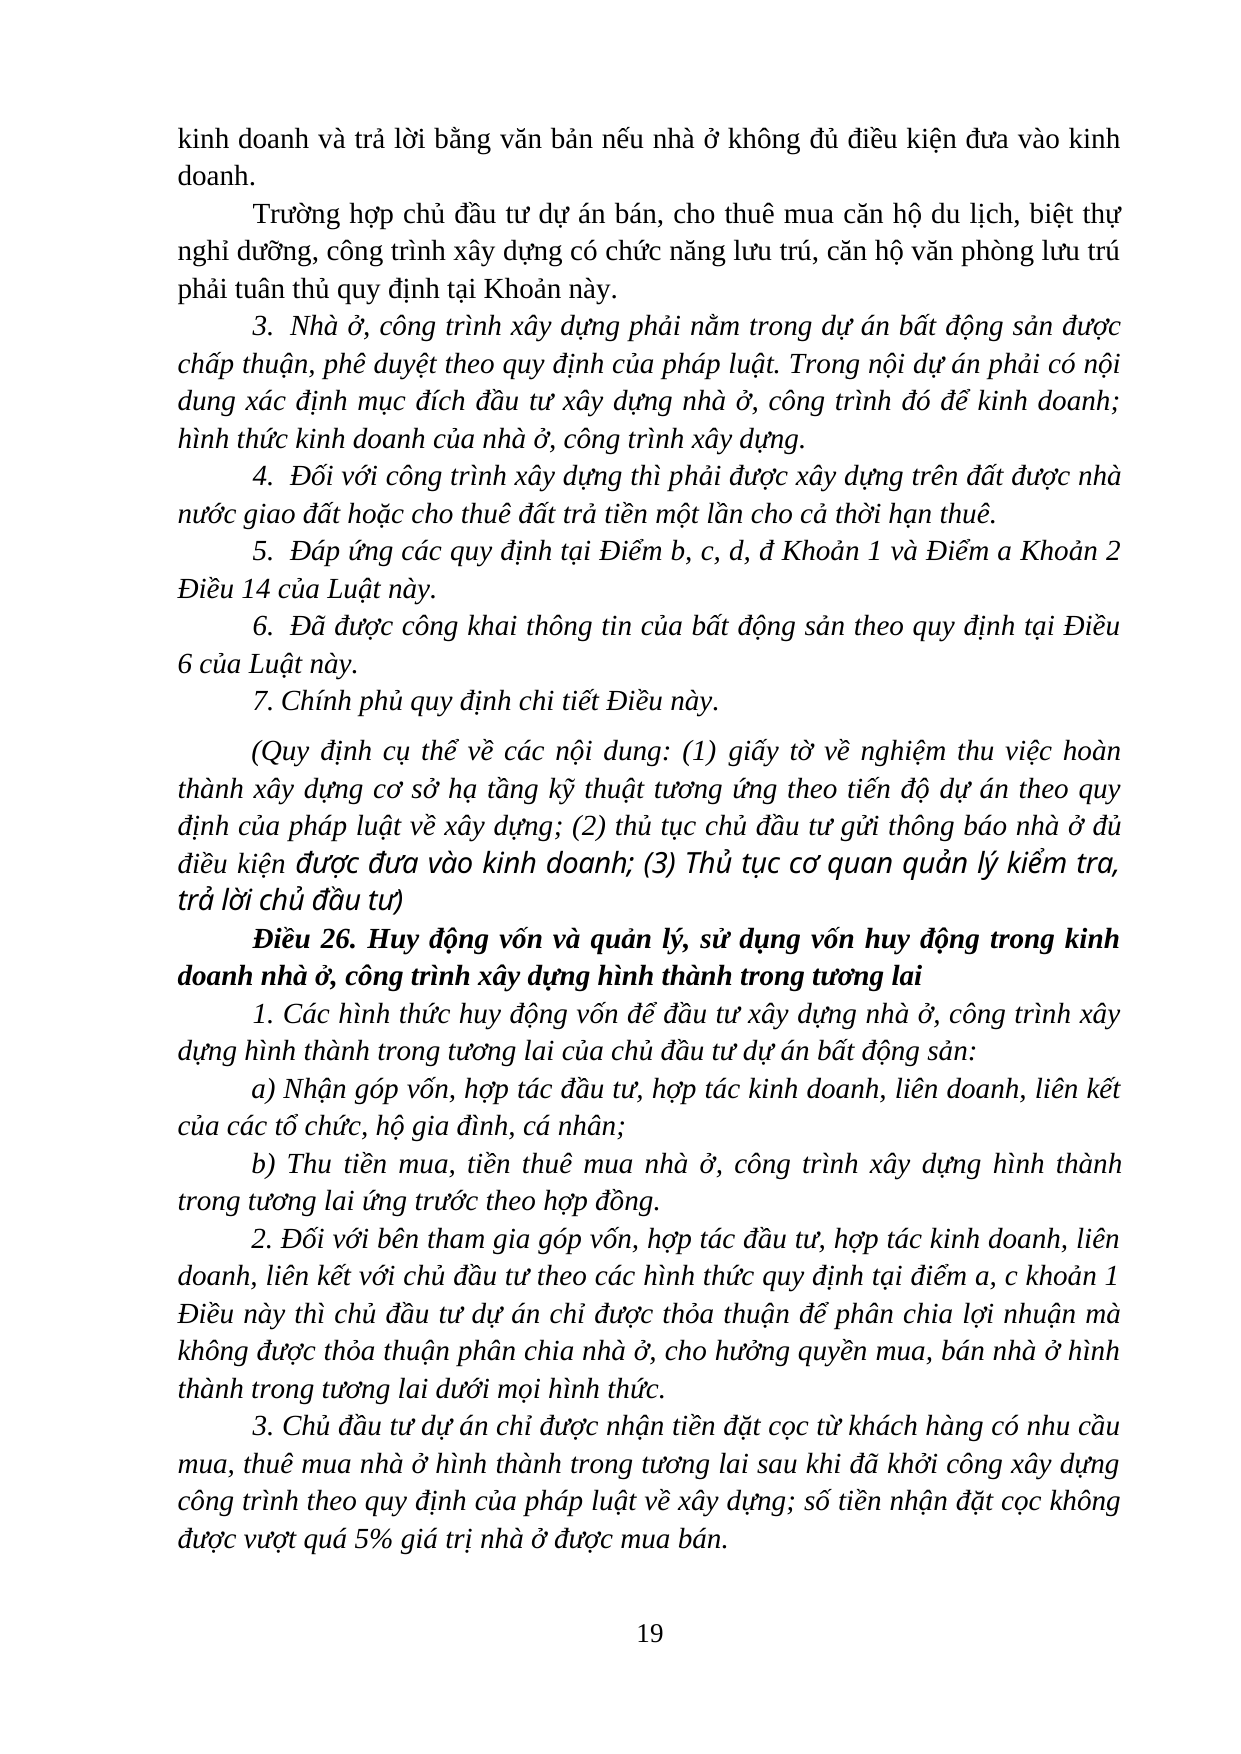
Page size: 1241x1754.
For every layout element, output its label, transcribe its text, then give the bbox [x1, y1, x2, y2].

text 3. Chủ đầu tư dự án chỉ được nhận tiền đặt cọc từ khách hàng có nhu cầu mua, thuê mua nhà ở hình thành trong tương lai sau khi đã khởi công xây dựng công trình theo quy định của pháp luật về xây dựng; số tiền nhận đặt cọc không được vượt quá 5% giá trị nhà ở được mua bán. [177, 1406, 1122, 1556]
list Đối với công trình xây dựng thì phải được xây dựng trên đất được nhà nước giao đất hoặc cho thuê đất trả tiền một lần cho cả thời hạn thuê. [177, 456, 1122, 531]
text Điều 26. Huy động vốn và quản lý, sử dụng vốn huy động trong kinh doanh nhà ở, công trình xây dựng hình thành trong tương lai [177, 918, 1122, 993]
list Đã được công khai thông tin của bất động sản theo quy định tại Điều 6 của Luật này. [177, 606, 1122, 681]
list Nhà ở, công trình xây dựng phải nằm trong dự án bất động sản được chấp thuận, phê duyệt theo quy định của pháp luật. Trong nội dự án phải có nội dung xác định mục đích đầu tư xây dựng nhà ở, công trình đó để kinh doanh; hình thức kinh doanh của nhà ở, công trình xây dựng. [177, 306, 1122, 456]
text b) Thu tiền mua, tiền thuê mua nhà ở, công trình xây dựng hình thành trong tương lai ứng trước theo hợp đồng. [177, 1143, 1122, 1218]
text 2. Đối với bên tham gia góp vốn, hợp tác đầu tư, hợp tác kinh doanh, liên doanh, liên kết với chủ đầu tư theo các hình thức quy định tại điểm a, c khoản 1 Điều này thì chủ đầu tư dự án chỉ được thỏa thuận để phân chia lợi nhuận mà không được thỏa thuận phân chia nhà ở, cho hưởng quyền mua, bán nhà ở hình thành trong tương lai dưới mọi hình thức. [177, 1218, 1122, 1406]
text a) Nhận góp vốn, hợp tác đầu tư, hợp tác kinh doanh, liên doanh, liên kết của các tổ chức, hộ gia đình, cá nhân; [177, 1068, 1122, 1143]
text 1. Các hình thức huy động vốn để đầu tư xây dựng nhà ở, công trình xây dựng hình thành trong tương lai của chủ đầu tư dự án bất động sản: [177, 993, 1122, 1068]
list Trường hợp chủ đầu tư dự án bán, cho thuê mua căn hộ du lịch, biệt thự nghỉ dưỡng, công trình xây dựng có chức năng lưu trú, căn hộ văn phòng lưu trú phải tuân thủ quy định tại Khoản này. [177, 193, 1122, 306]
list Chính phủ quy định chi tiết Điều này. [177, 681, 1122, 718]
list Đáp ứng các quy định tại Điểm b, c, d, đ Khoản 1 và Điểm a Khoản 2 Điều 14 của Luật này. [177, 531, 1122, 606]
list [177, 118, 1122, 193]
text (Quy định cụ thể về các nội dung: (1) giấy tờ về nghiệm thu việc hoàn thành xây dựng cơ sở hạ tầng kỹ thuật tương ứng theo tiến độ dự án theo quy định của pháp luật về xây dựng; (2) thủ tục chủ đầu tư gửi thông báo nhà ở đủ điều kiện được đưa vào kinh doanh; (3) Thủ tục cơ quan quản lý kiểm tra, trả lời chủ đầu tư) [177, 731, 1122, 918]
